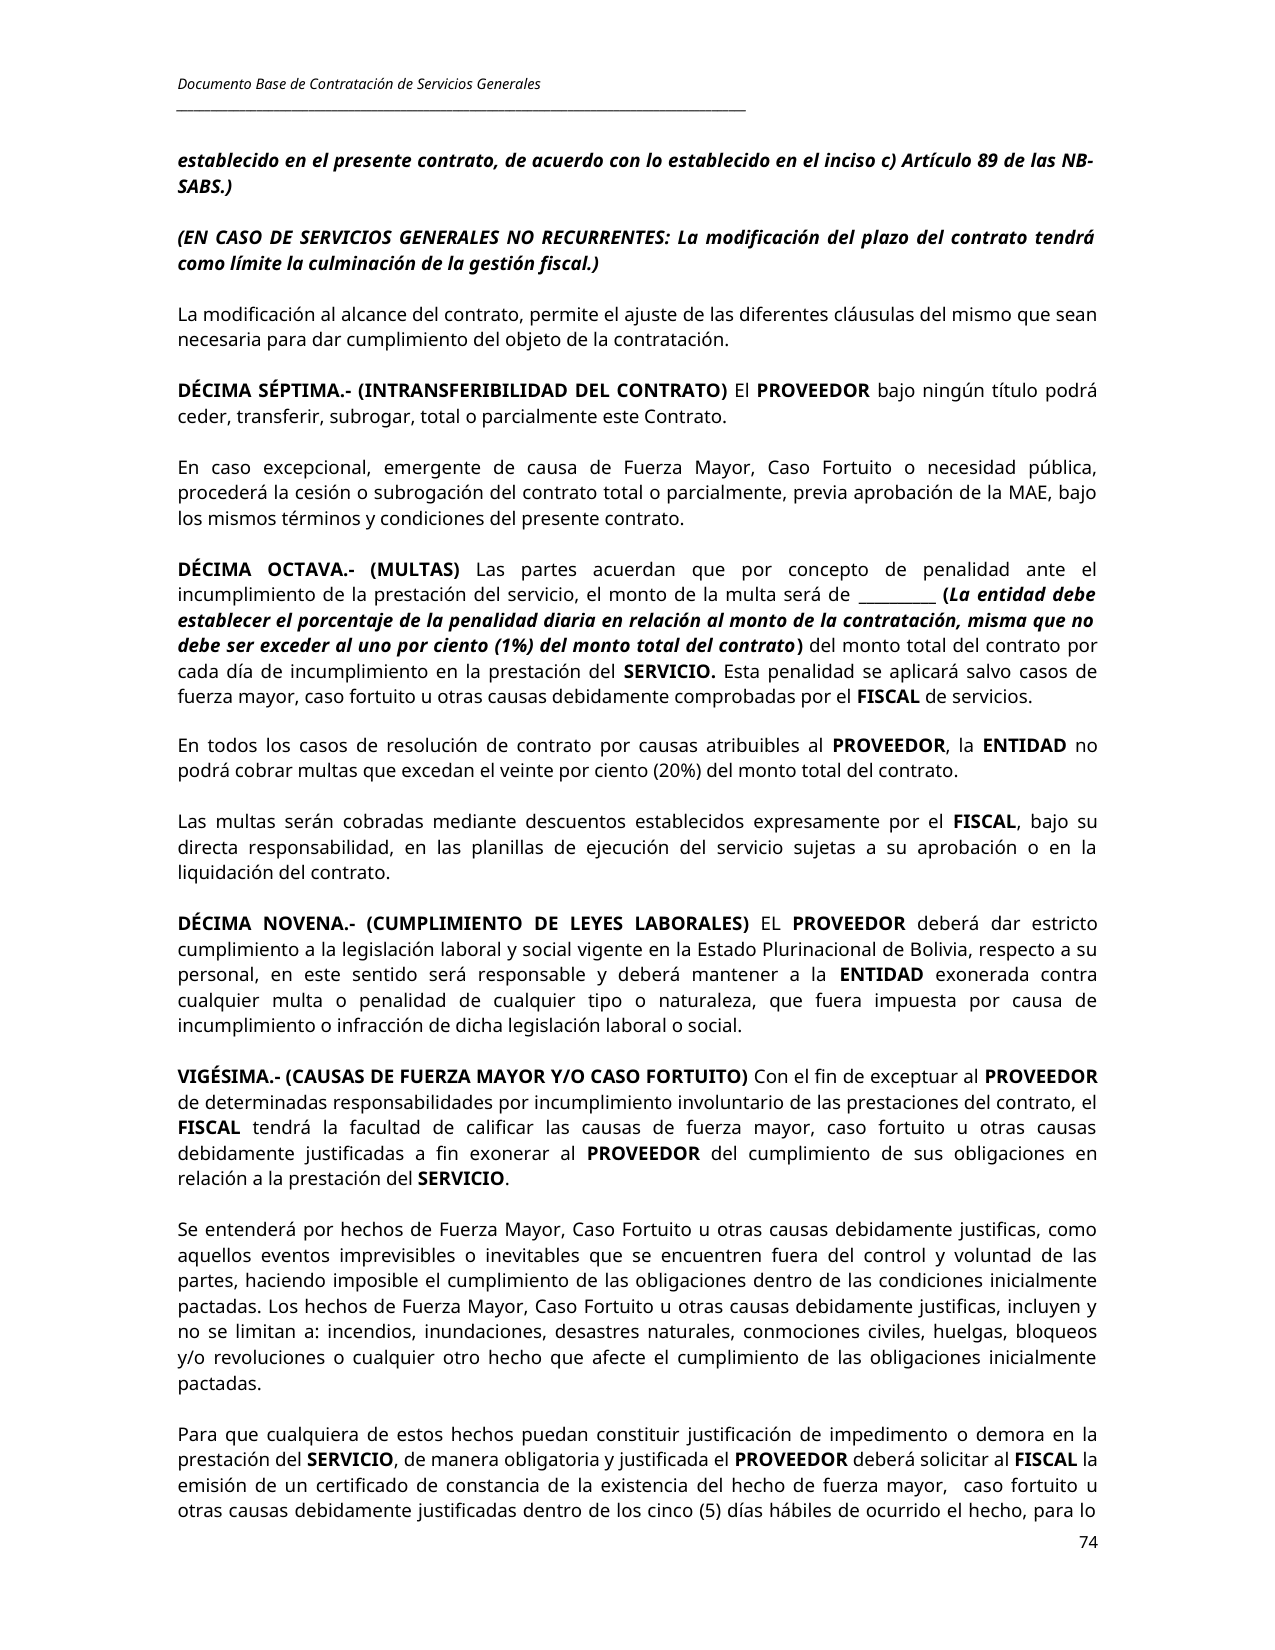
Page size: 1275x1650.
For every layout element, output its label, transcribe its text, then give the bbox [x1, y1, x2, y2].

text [177, 148, 1098, 199]
text DÉCIMA NOVENA.- (CUMPLIMIENTO DE LEYES LABORALES) EL PROVEEDOR deberá dar estricto cumplimiento a la legislación laboral y social vigente en la Estado Plurinacional de Bolivia, respecto a su personal, en este sentido será responsable y deberá mantener a la ENTIDAD exonerada contra cualquier multa o penalidad de cualquier tipo o naturaleza, que fuera impuesta por causa de incumplimiento o infracción de dicha legislación laboral o social. [177, 911, 1098, 1038]
text Se entenderá por hechos de Fuerza Mayor, Caso Fortuito u otras causas debidamente justificas, como aquellos eventos imprevisibles o inevitables que se encuentren fuera del control y voluntad de las partes, haciendo imposible el cumplimiento de las obligaciones dentro de las condiciones inicialmente pactadas. Los hechos de Fuerza Mayor, Caso Fortuito u otras causas debidamente justificas, incluyen y no se limitan a: incendios, inundaciones, desastres naturales, conmociones civiles, huelgas, bloqueos y/o revoluciones o cualquier otro hecho que afecte el cumplimiento de las obligaciones inicialmente pactadas. [177, 1217, 1098, 1395]
text VIGÉSIMA.- (CAUSAS DE FUERZA MAYOR Y/O CASO FORTUITO) Con el fin de exceptuar al PROVEEDOR de determinadas responsabilidades por incumplimiento involuntario de las prestaciones del contrato, el FISCAL tendrá la facultad de calificar las causas de fuerza mayor, caso fortuito u otras causas debidamente justificadas a fin exonerar al PROVEEDOR del cumplimiento de sus obligaciones en relación a la prestación del SERVICIO. [177, 1064, 1098, 1191]
text Las multas serán cobradas mediante descuentos establecidos expresamente por el FISCAL, bajo su directa responsabilidad, en las planillas de ejecución del servicio sujetas a su aprobación o en la liquidación del contrato. [177, 808, 1098, 885]
text (EN CASO DE SERVICIOS GENERALES NO RECURRENTES: La modificación del plazo del contrato tendrá como límite la culminación de la gestión fiscal.) [177, 224, 1098, 275]
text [177, 1421, 1098, 1523]
text DÉCIMA OCTAVA.- (MULTAS) Las partes acuerdan que por concepto de penalidad ante el incumplimiento de la prestación del servicio, el monto de la multa será de __________ (La entidad debe establecer el porcentaje de la penalidad diaria en relación al monto de la contratación, misma que no debe ser exceder al uno por ciento (1%) del monto total del contrato) del monto total del contrato por cada día de incumplimiento en la prestación del SERVICIO. Esta penalidad se aplicará salvo casos de fuerza mayor, caso fortuito u otras causas debidamente comprobadas por el FISCAL de servicios. [177, 556, 1098, 709]
text La modificación al alcance del contrato, permite el ajuste de las diferentes cláusulas del mismo que sean necesaria para dar cumplimiento del objeto de la contratación. [177, 301, 1098, 352]
text DÉCIMA SÉPTIMA.- (INTRANSFERIBILIDAD DEL CONTRATO) El PROVEEDOR bajo ningún título podrá ceder, transferir, subrogar, total o parcialmente este Contrato. [177, 377, 1098, 428]
text En caso excepcional, emergente de causa de Fuerza Mayor, Caso Fortuito o necesidad pública, procederá la cesión o subrogación del contrato total o parcialmente, previa aprobación de la MAE, bajo los mismos términos y condiciones del presente contrato. [177, 454, 1098, 531]
text En todos los casos de resolución de contrato por causas atribuibles al PROVEEDOR, la ENTIDAD no podrá cobrar multas que excedan el veinte por ciento (20%) del monto total del contrato. [177, 732, 1098, 783]
